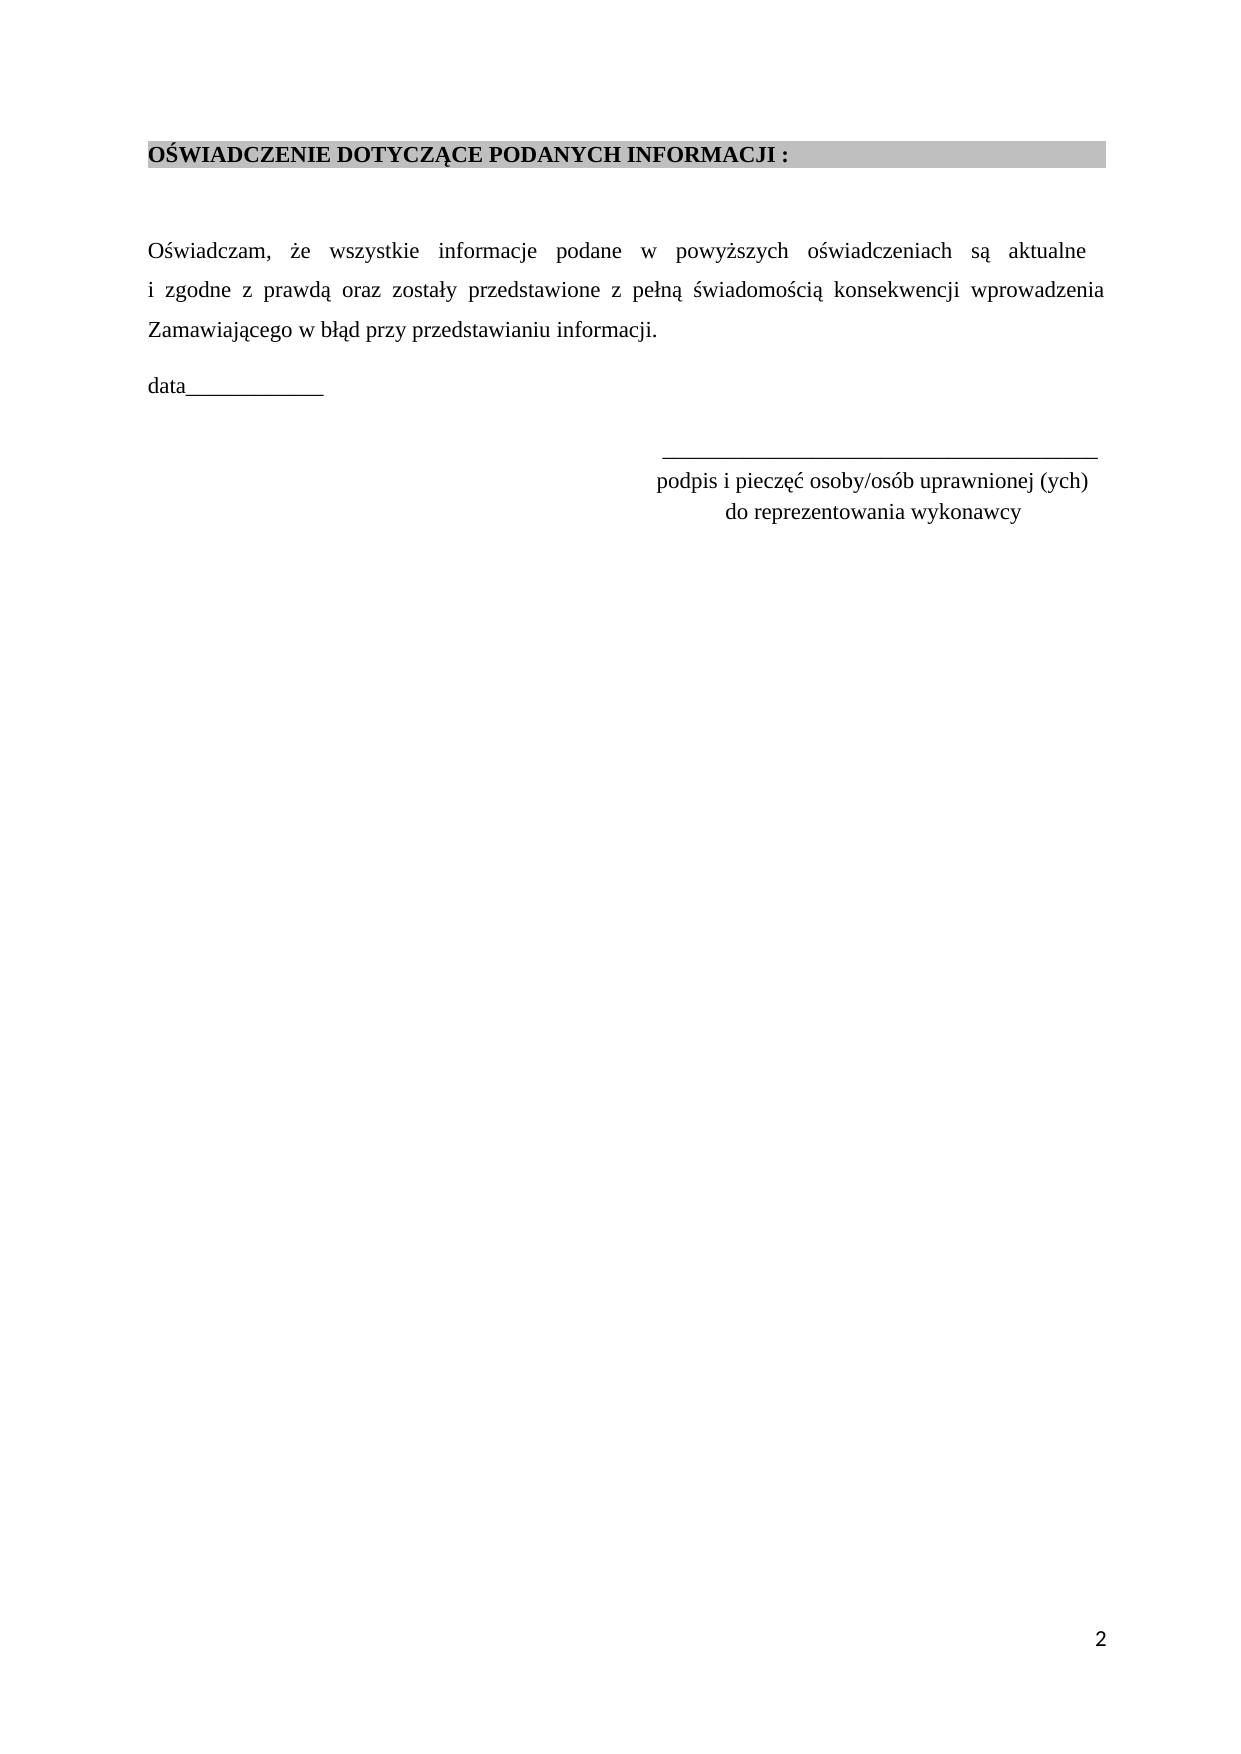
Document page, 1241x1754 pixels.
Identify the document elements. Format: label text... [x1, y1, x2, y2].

text data____________ [148, 372, 1106, 398]
text OŚWIADCZENIE DOTYCZĄCE PODANYCH INFORMACJI : [148, 141, 1106, 168]
text podpis i pieczęć osoby/osób uprawnionej (ych) [148, 467, 1106, 493]
text do reprezentowania wykonawcy [148, 498, 1106, 524]
text ______________________________________ [148, 435, 1106, 461]
text Oświadczam, że wszystkie informacje podane w powyższych oświadczeniach są aktualne i zgodne z prawdą oraz zostały przedstawione z pełną świadomością konsekwencji wprowadzenia Zamawiającego w błąd przy przedstawianiu informacji. [148, 237, 1106, 342]
